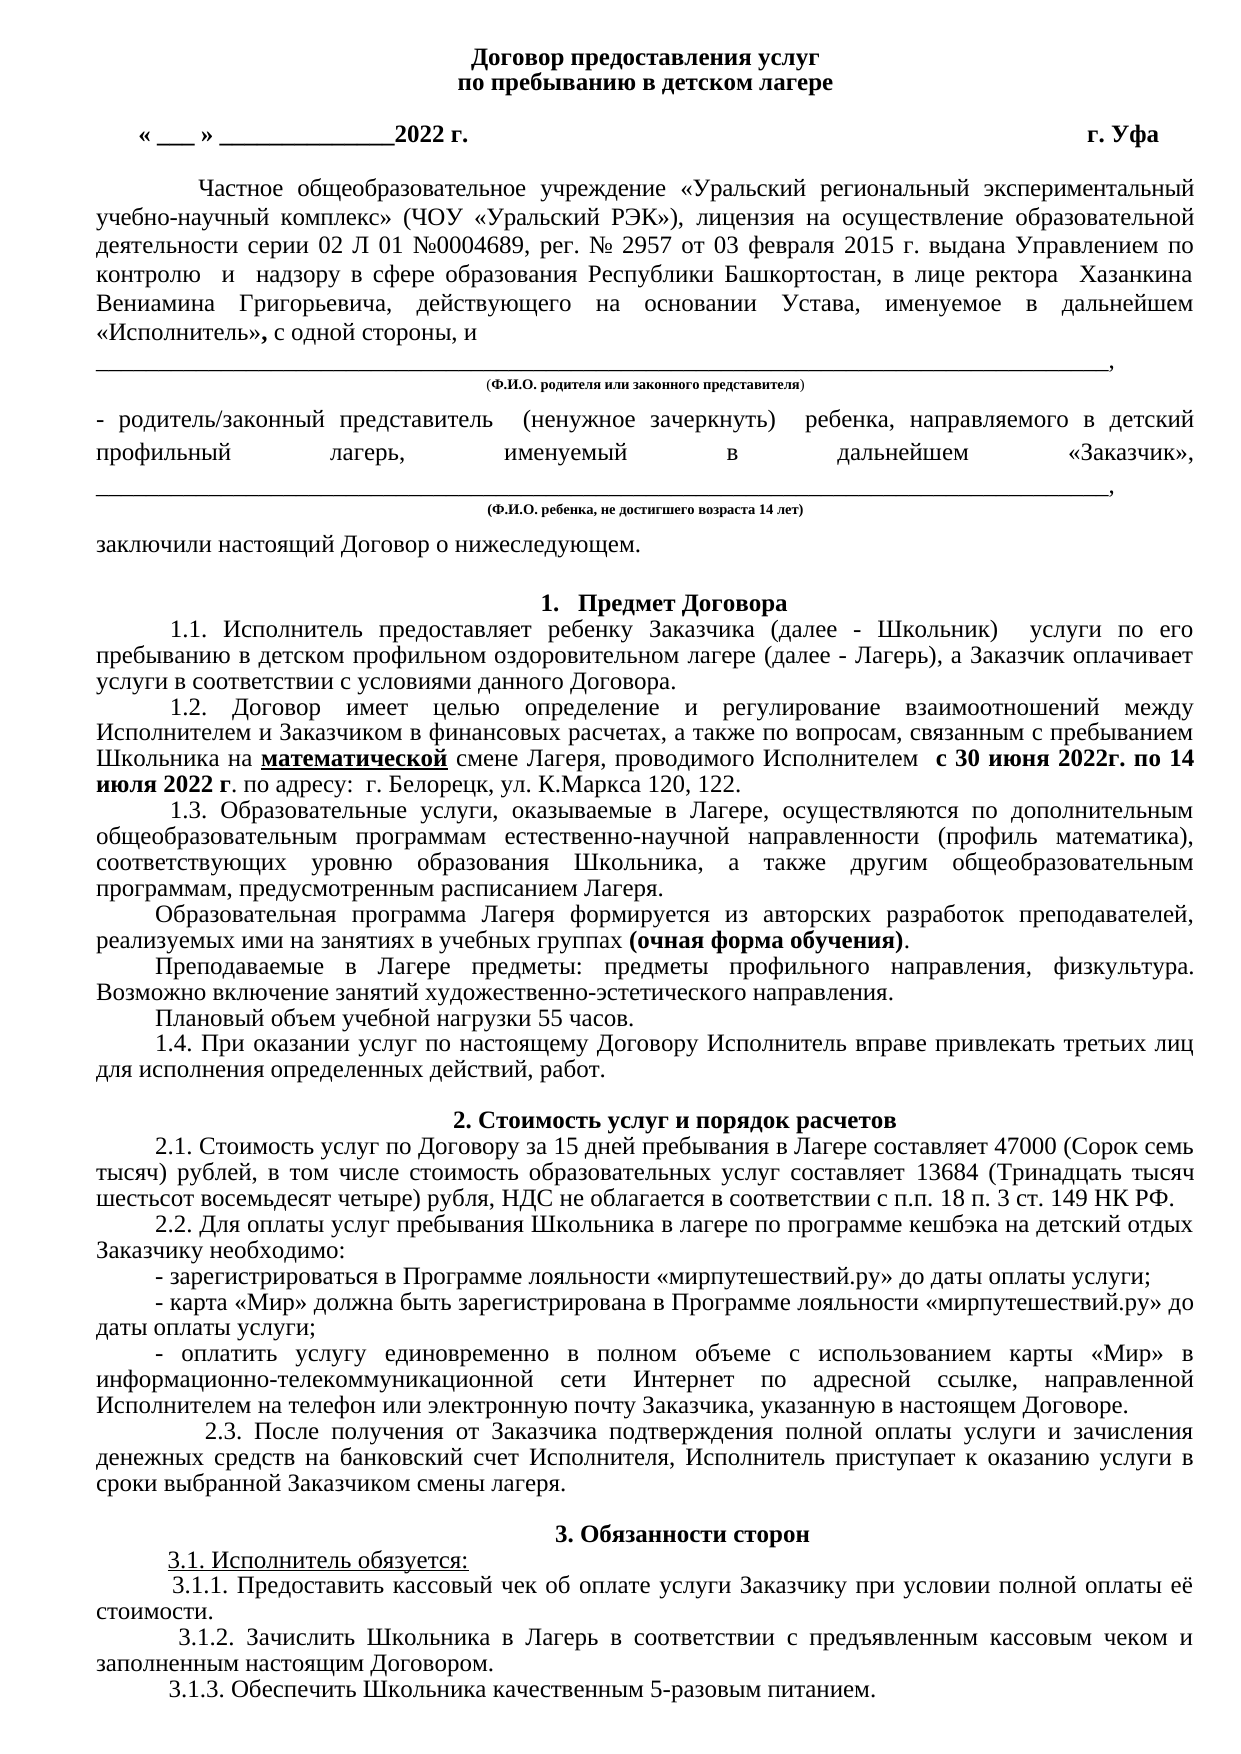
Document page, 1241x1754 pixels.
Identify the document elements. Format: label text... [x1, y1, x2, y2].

text _________________________________________________________________________________, [96, 345, 1195, 374]
text Образовательная программа Лагеря формируется из авторских разработок преподавателей, реализуемых ими на занятиях в учебных группах (очная форма обучения). [96, 902, 1195, 953]
text « ___ » ______________2022 г. г. Уфа [96, 122, 1195, 148]
list 2.2. Для оплаты услуг пребывания Школьника в лагере по программе кешбэка на детский отдых Заказчику необходимо: [96, 1212, 1195, 1263]
text Частное общеобразовательное учреждение «Уральский региональный экспериментальный учебно-научный комплекс» (ЧОУ «Уральский РЭК»), лицензия на осуществление образовательной деятельности серии 02 Л 01 №0004689, рег. № 2957 от 03 февраля 2015 г. выдана Управлением по контролю и надзору в сфере образования Республики Башкортостан, в лице ректора Хазанкина Вениамина Григорьевича, действующего на основании Устава, именуемое в дальнейшем «Исполнитель», с одной стороны, и [96, 173, 1195, 345]
text - родитель/законный представитель (ненужное зачеркнуть) ребенка, направляемого в детский профильный лагерь, именуемый в дальнейшем «Заказчик», _________________________________________________________________________________, [96, 404, 1195, 499]
text 3.1.3. Обеспечить Школьника качественным 5-разовым питанием. [96, 1677, 1195, 1703]
text Плановый объем учебной нагрузки 55 часов. [96, 1005, 1195, 1031]
text 1.4. При оказании услуг по настоящему Договору Исполнитель вправе привлекать третьих лиц для исполнения определенных действий, работ. [96, 1031, 1195, 1083]
list - карта «Мир» должна быть зарегистрирована в Программе лояльности «мирпутешествий.ру» до даты оплаты услуги; [96, 1289, 1195, 1341]
text Преподаваемые в Лагере предметы: предметы профильного направления, физкультура. Возможно включение занятий художественно-эстетического направления. [96, 953, 1195, 1005]
text 1.1. Исполнитель предоставляет ребенку Заказчика (далее - Школьник) услуги по его пребыванию в детском профильном оздоровительном лагере (далее - Лагерь), а Заказчик оплачивает услуги в соответствии с условиями данного Договора. [96, 617, 1195, 694]
list 3.1. Исполнитель обязуется: [96, 1547, 1195, 1573]
list - оплатить услугу единовременно в полном объеме с использованием карты «Мир» в информационно-телекоммуникационной сети Интернет по адресной ссылке, направленной Исполнителем на телефон или электронную почту Заказчика, указанную в настоящем Договоре. [96, 1341, 1195, 1419]
text 1.2. Договор имеет целью определение и регулирование взаимоотношений между Исполнителем и Заказчиком в финансовых расчетах, а также по вопросам, связанным с пребыванием Школьника на математической смене Лагеря, проводимого Исполнителем с 30 июня 2022г. по 14 июля 2022 г. по адресу: г. Белорецк, ул. К.Маркса 120, 122. [96, 694, 1195, 798]
list 3.1.1. Предоставить кассовый чек об оплате услуги Заказчику при условии полной оплаты её стоимости. [96, 1573, 1195, 1625]
text по пребыванию в детском лагере [96, 70, 1195, 96]
text 3. Обязанности сторон [96, 1522, 1195, 1547]
list 2.1. Стоимость услуг по Договору за 15 дней пребывания в Лагере составляет 47000 (Сорок семь тысяч) рублей, в том числе стоимость образовательных услуг составляет 13684 (Тринадцать тысяч шестьсот восемьдесят четыре) рубля, НДС не облагается в соответствии с п.п. 18 п. 3 ст. 149 НК РФ. [96, 1134, 1195, 1212]
text Договор предоставления услуг [96, 44, 1195, 70]
text (Ф.И.О. родителя или законного представителя) [96, 378, 1195, 404]
text (Ф.И.О. ребенка, не достигшего возраста 14 лет) [96, 503, 1195, 529]
list 2. Стоимость услуг и порядок расчетов [96, 1108, 1195, 1134]
text 1.3. Образовательные услуги, оказываемые в Лагере, осуществляются по дополнительным общеобразовательным программам естественно-научной направленности (профиль математика), соответствующих уровню образования Школьника, а также другим общеобразовательным программам, предусмотренным расписанием Лагеря. [96, 798, 1195, 902]
list - зарегистрироваться в Программе лояльности «мирпутешествий.ру» до даты оплаты услуги; [96, 1263, 1195, 1289]
list Предмет Договора [133, 591, 1195, 617]
text 2.3. После получения от Заказчика подтверждения полной оплаты услуги и зачисления денежных средств на банковский счет Исполнителя, Исполнитель приступает к оказанию услуги в сроки выбранной Заказчиком смены лагеря. [96, 1419, 1195, 1496]
list 3.1.2. Зачислить Школьника в Лагерь в соответствии с предъявленным кассовым чеком и заполненным настоящим Договором. [96, 1625, 1195, 1677]
text заключили настоящий Договор о нижеследующем. [96, 529, 1195, 558]
